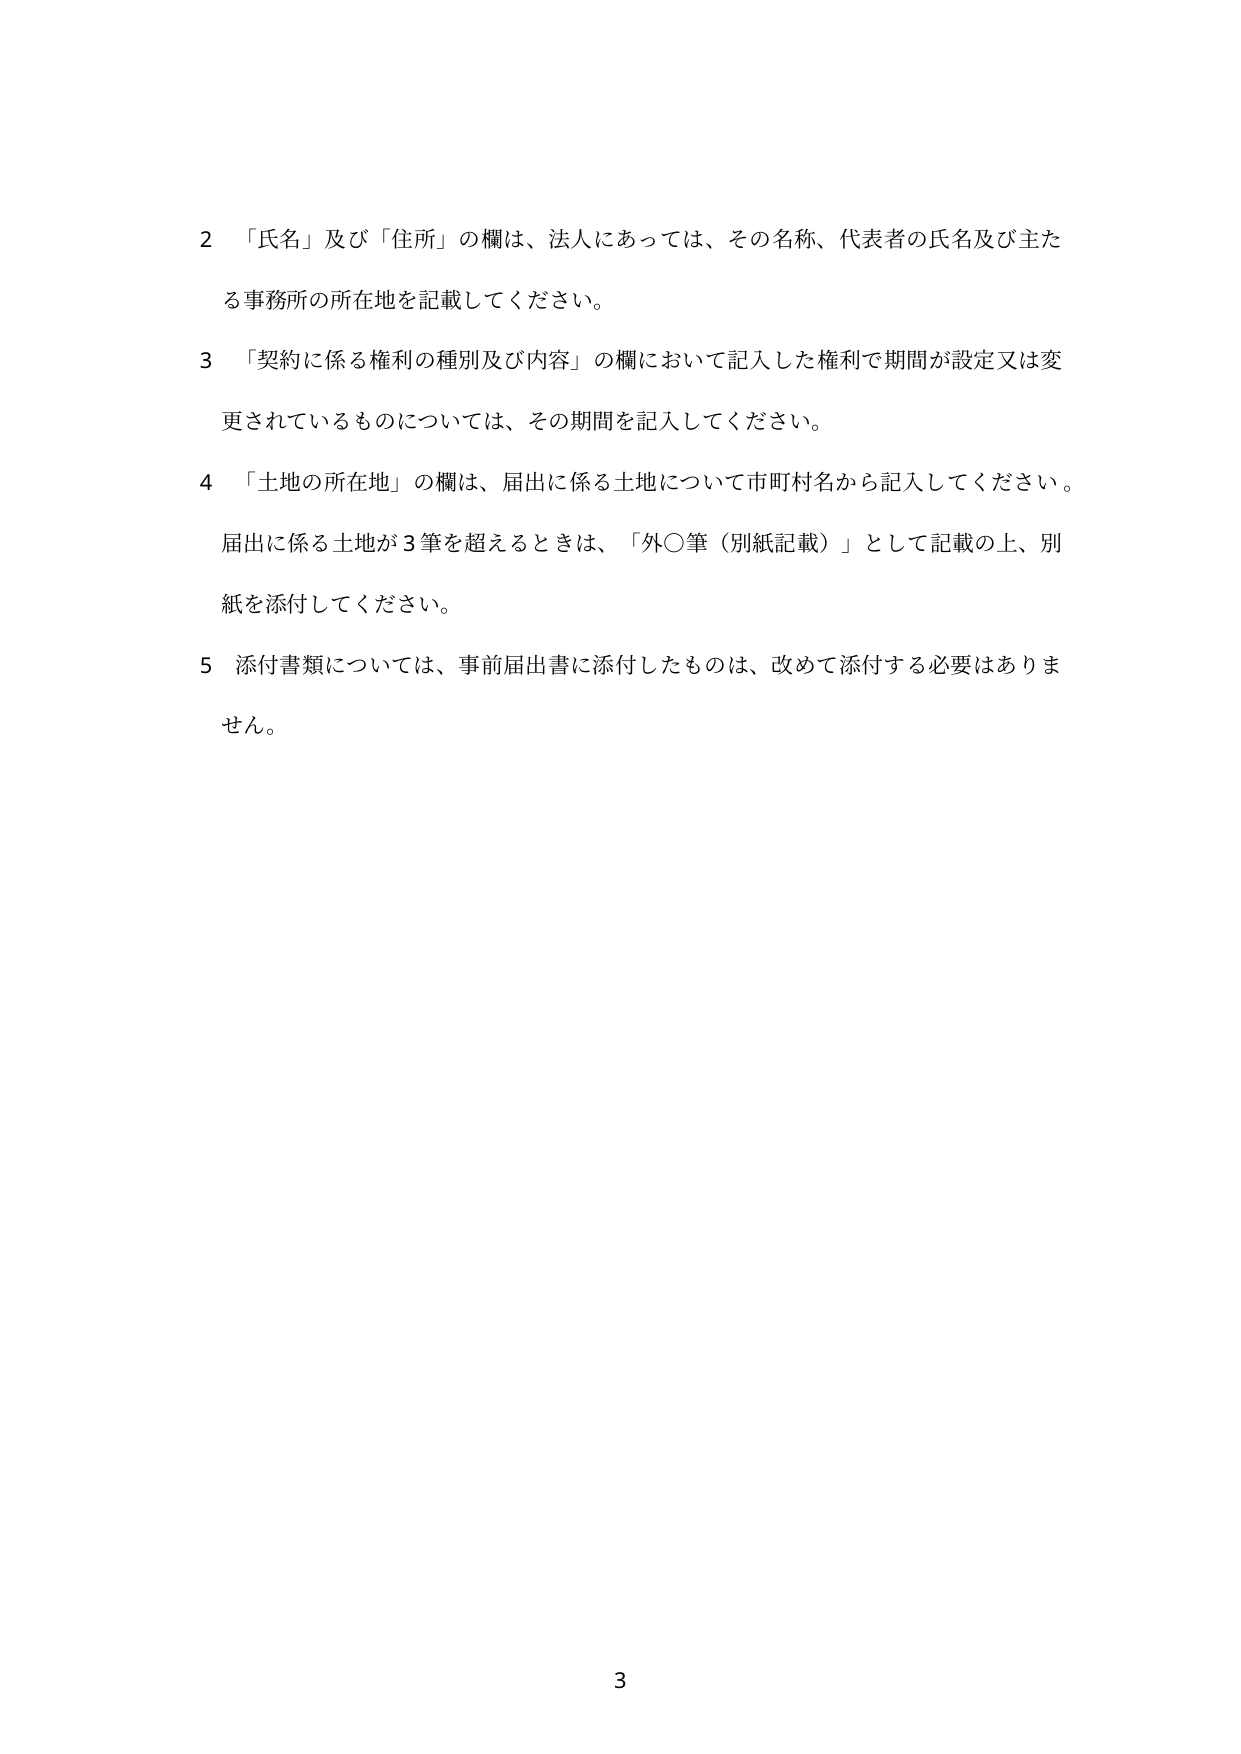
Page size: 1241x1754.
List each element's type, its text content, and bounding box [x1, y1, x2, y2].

text 5 添付書類については、事前届出書に添付したものは、改めて添付する必要はありません。 [177, 633, 1063, 755]
text 3 「契約に係る権利の種別及び内容」の欄において記入した権利で期間が設定又は変更されているものについては、その期間を記入してください。 [177, 329, 1063, 451]
text 2 「氏名」及び「住所」の欄は、法人にあっては、その名称、代表者の氏名及び主たる事務所の所在地を記載してください。 [177, 207, 1063, 329]
text 4 「土地の所在地」の欄は、届出に係る土地について市町村名から記入してください。届出に係る土地が3筆を超えるときは、「外○筆（別紙記載）」として記載の上、別紙を添付してください。 [177, 451, 1063, 633]
